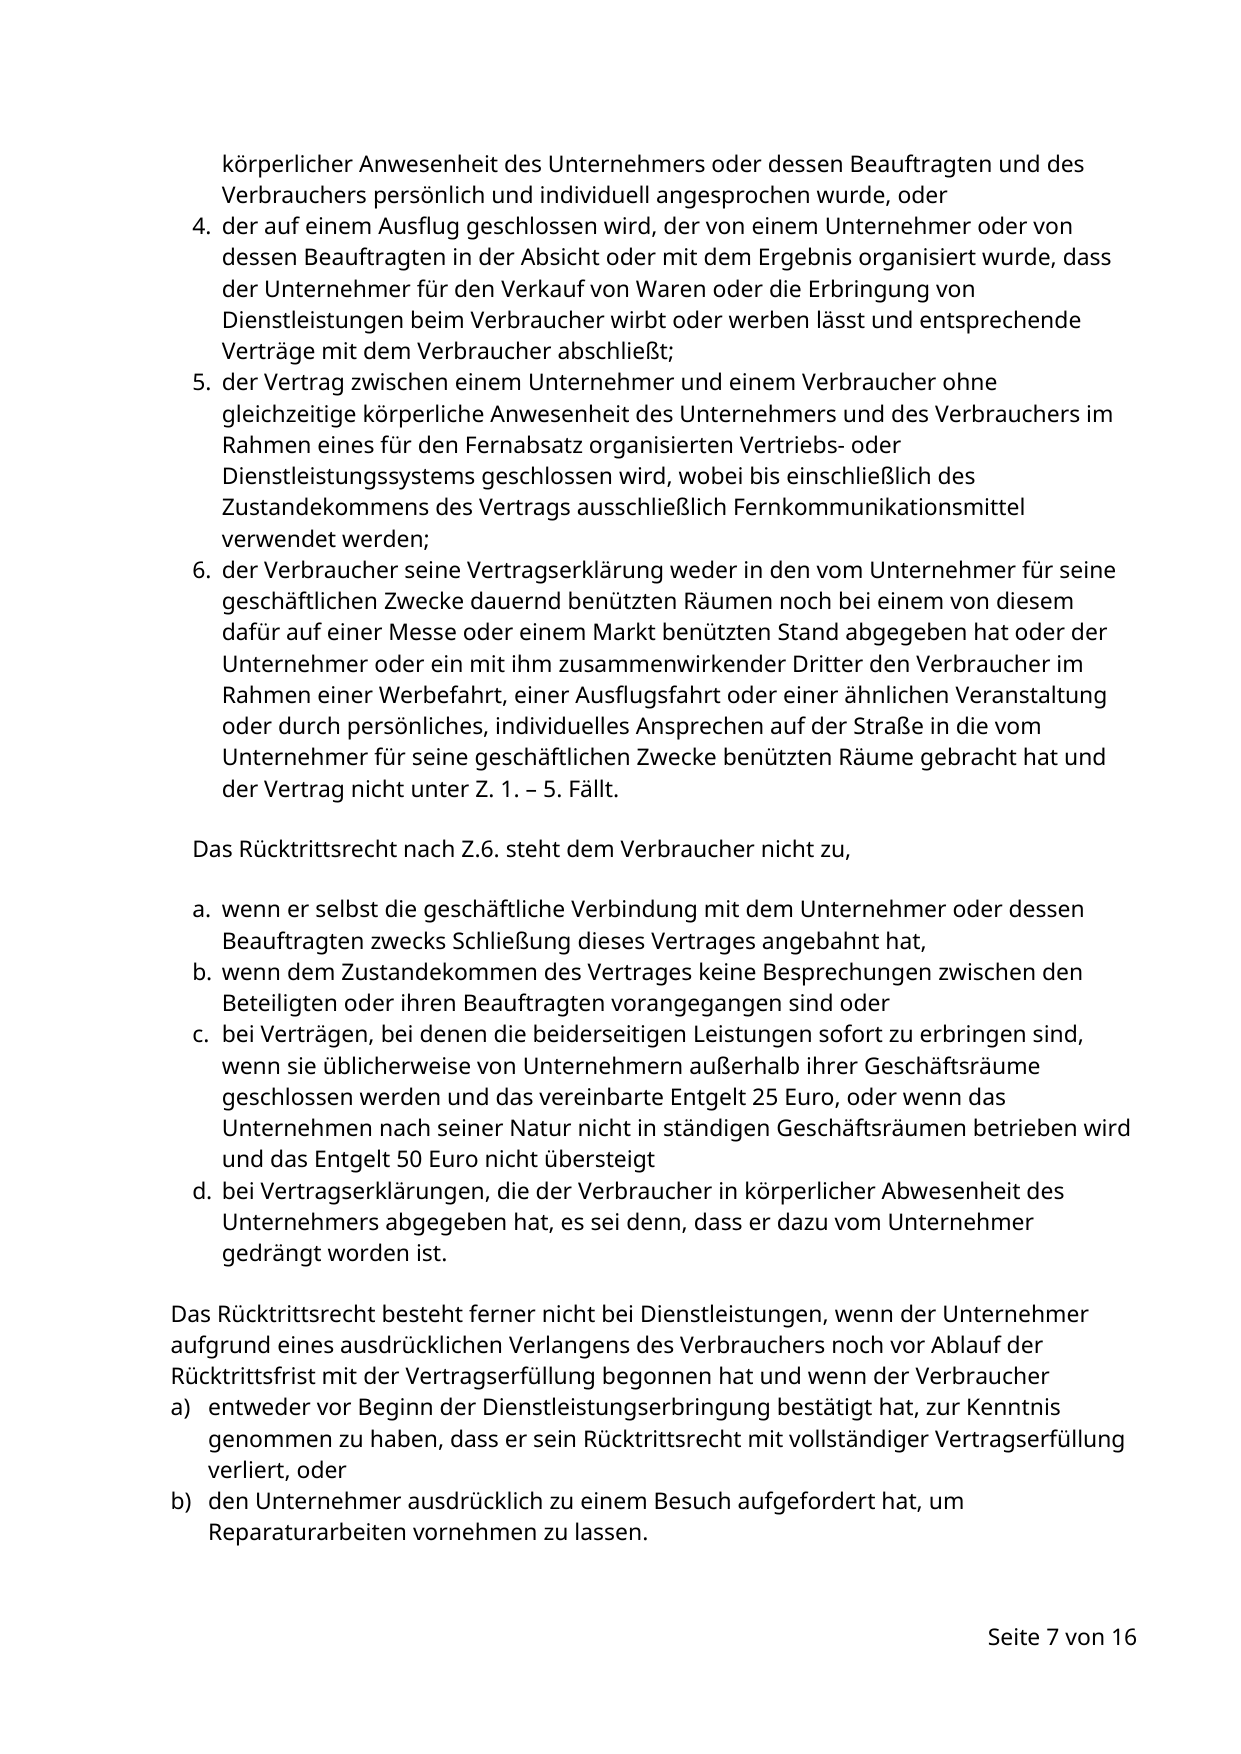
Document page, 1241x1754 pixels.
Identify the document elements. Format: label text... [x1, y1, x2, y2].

list der Vertrag zwischen einem Unternehmer und einem Verbraucher ohne gleichzeitige körperliche Anwesenheit des Unternehmers und des Verbrauchers im Rahmen eines für den Fernabsatz organisierten Vertriebs- oder Dienstleistungssystems geschlossen wird, wobei bis einschließlich des Zustandekommens des Vertrags ausschließlich Fernkommunikationsmittel verwendet werden; [192, 366, 1137, 554]
list wenn er selbst die geschäftliche Verbindung mit dem Unternehmer oder dessen Beauftragten zwecks Schließung dieses Vertrages angebahnt hat, [192, 893, 1137, 956]
list der auf einem Ausflug geschlossen wird, der von einem Unternehmer oder von dessen Beauftragten in der Absicht oder mit dem Ergebnis organisiert wurde, dass der Unternehmer für den Verkauf von Waren oder die Erbringung von Dienstleistungen beim Verbraucher wirbt oder werben lässt und entsprechende Verträge mit dem Verbraucher abschließt; [192, 210, 1137, 366]
list entweder vor Beginn der Dienstleistungserbringung bestätigt hat, zur Kenntnis genommen zu haben, dass er sein Rücktrittsrecht mit vollständiger Vertragserfüllung verliert, oder [170, 1391, 1137, 1485]
list den Unternehmer ausdrücklich zu einem Besuch aufgefordert hat, um Reparaturarbeiten vornehmen zu lassen. [170, 1485, 1137, 1548]
list der Verbraucher seine Vertragserklärung weder in den vom Unternehmer für seine geschäftlichen Zwecke dauernd benützten Räumen noch bei einem von diesem dafür auf einer Messe oder einem Markt benützten Stand abgegeben hat oder der Unternehmer oder ein mit ihm zusammenwirkender Dritter den Verbraucher im Rahmen einer Werbefahrt, einer Ausflugsfahrt oder einer ähnlichen Veranstaltung oder durch persönliches, individuelles Ansprechen auf der Straße in die vom Unternehmer für seine geschäftlichen Zwecke benützten Räume gebracht hat und der Vertrag nicht unter Z. 1. – 5. Fällt. [192, 554, 1137, 804]
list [192, 148, 1137, 210]
text Das Rücktrittsrecht nach Z.6. steht dem Verbraucher nicht zu, [192, 833, 1137, 864]
list wenn dem Zustandekommen des Vertrages keine Besprechungen zwischen den Beteiligten oder ihren Beauftragten vorangegangen sind oder [192, 956, 1137, 1018]
text Das Rücktrittsrecht besteht ferner nicht bei Dienstleistungen, wenn der Unternehmer aufgrund eines ausdrücklichen Verlangens des Verbrauchers noch vor Ablauf der Rücktrittsfrist mit der Vertragserfüllung begonnen hat und wenn der Verbraucher [170, 1298, 1137, 1391]
list bei Vertragserklärungen, die der Verbraucher in körperlicher Abwesenheit des Unternehmers abgegeben hat, es sei denn, dass er dazu vom Unternehmer gedrängt worden ist. [192, 1175, 1137, 1268]
list bei Verträgen, bei denen die beiderseitigen Leistungen sofort zu erbringen sind, wenn sie üblicherweise von Unternehmern außerhalb ihrer Geschäftsräume geschlossen werden und das vereinbarte Entgelt 25 Euro, oder wenn das Unternehmen nach seiner Natur nicht in ständigen Geschäftsräumen betrieben wird und das Entgelt 50 Euro nicht übersteigt [192, 1018, 1137, 1175]
